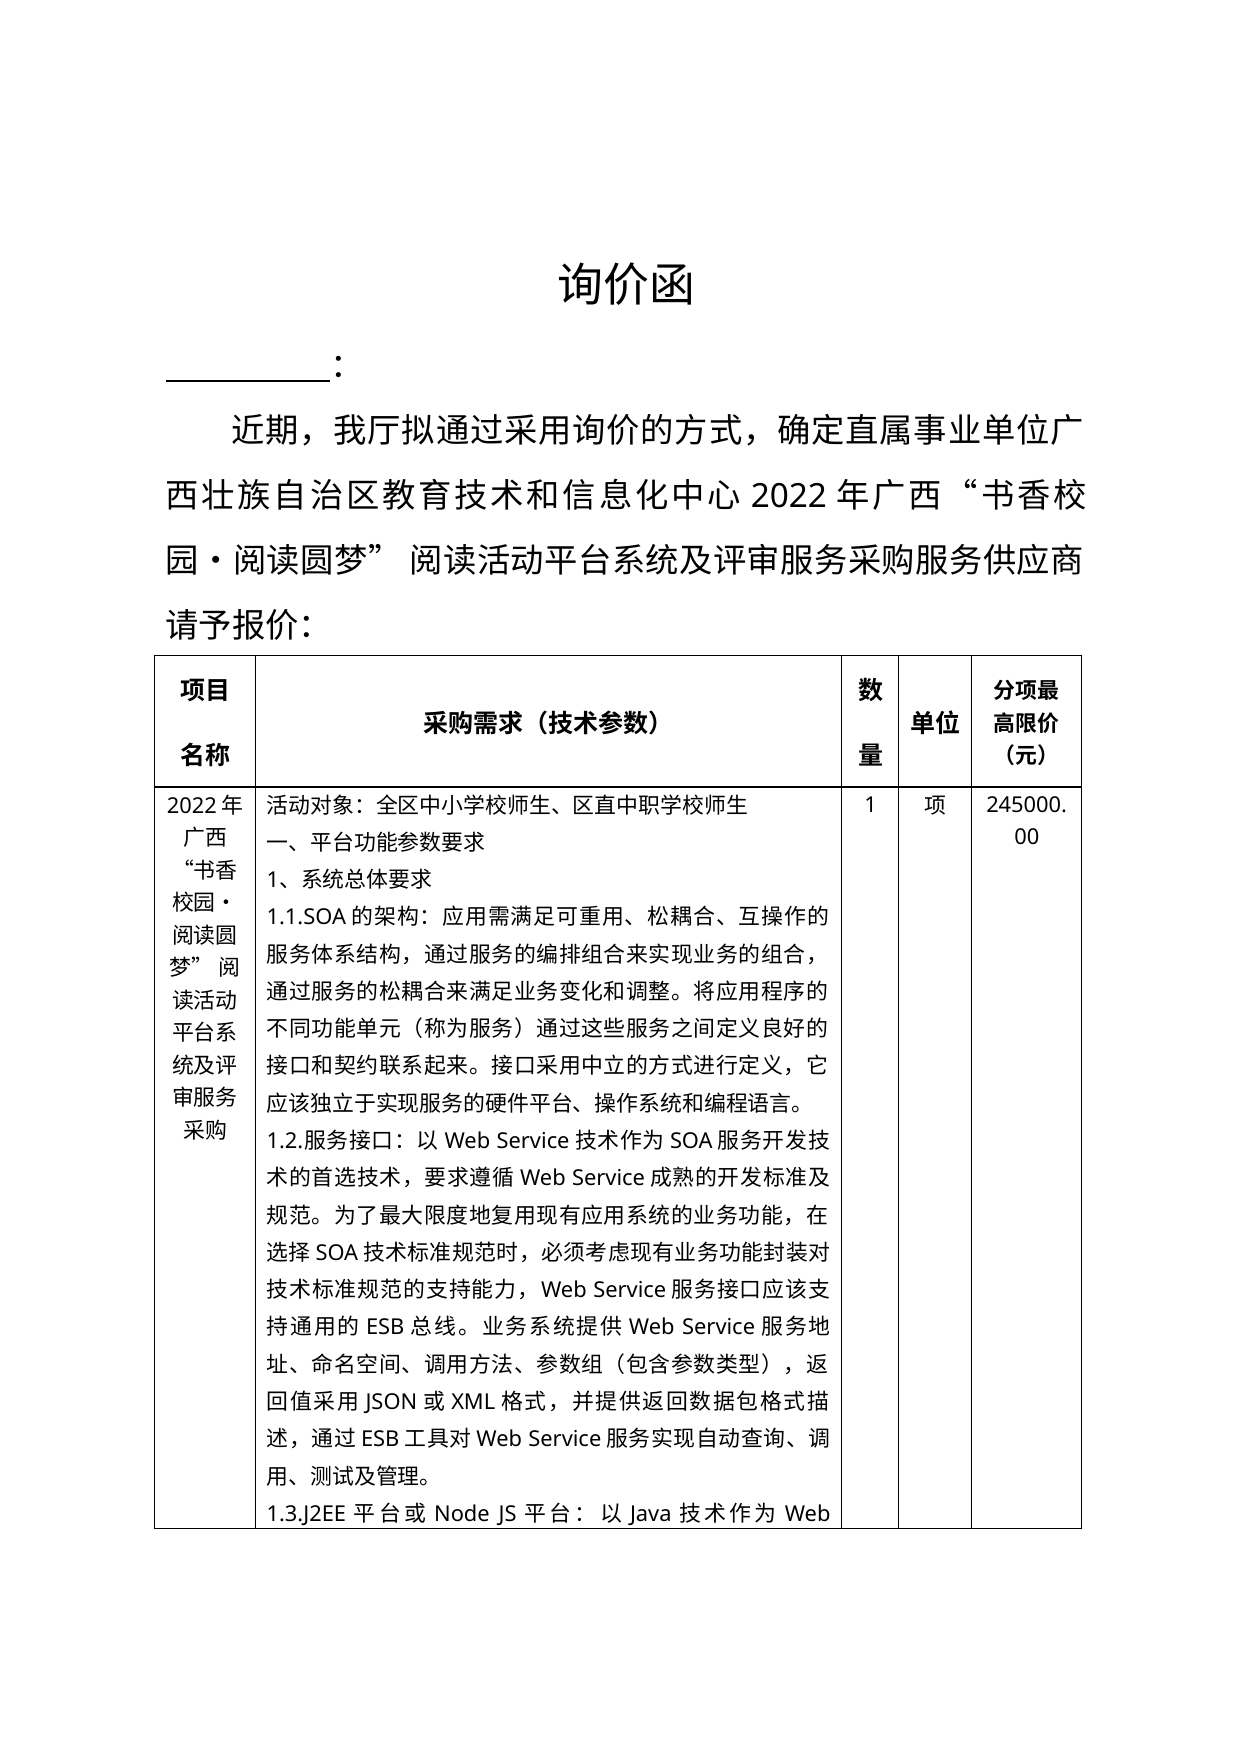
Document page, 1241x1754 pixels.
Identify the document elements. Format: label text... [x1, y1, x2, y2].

table_cell 245000.00 [972, 788, 1081, 1528]
text 询价函 [165, 233, 1087, 330]
table_header 采购需求（技术参数） [256, 656, 841, 786]
text ： [165, 330, 1087, 395]
table_header 分项最高限价（元） [972, 656, 1081, 786]
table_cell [155, 788, 255, 1528]
table_header 项目 名称 [155, 656, 255, 786]
table_cell 1 [842, 788, 898, 1528]
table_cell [256, 788, 841, 1528]
table_header 数量 [842, 656, 898, 786]
table_header 单位 [899, 656, 971, 786]
text 近期，我厅拟通过采用询价的方式，确定直属事业单位广西壮族自治区教育技术和信息化中心2022年广西“书香校园•阅读圆梦” 阅读活动平台系统及评审服务采购服务供应商。请予报价： [165, 395, 1087, 655]
table_cell 项 [899, 788, 971, 1528]
